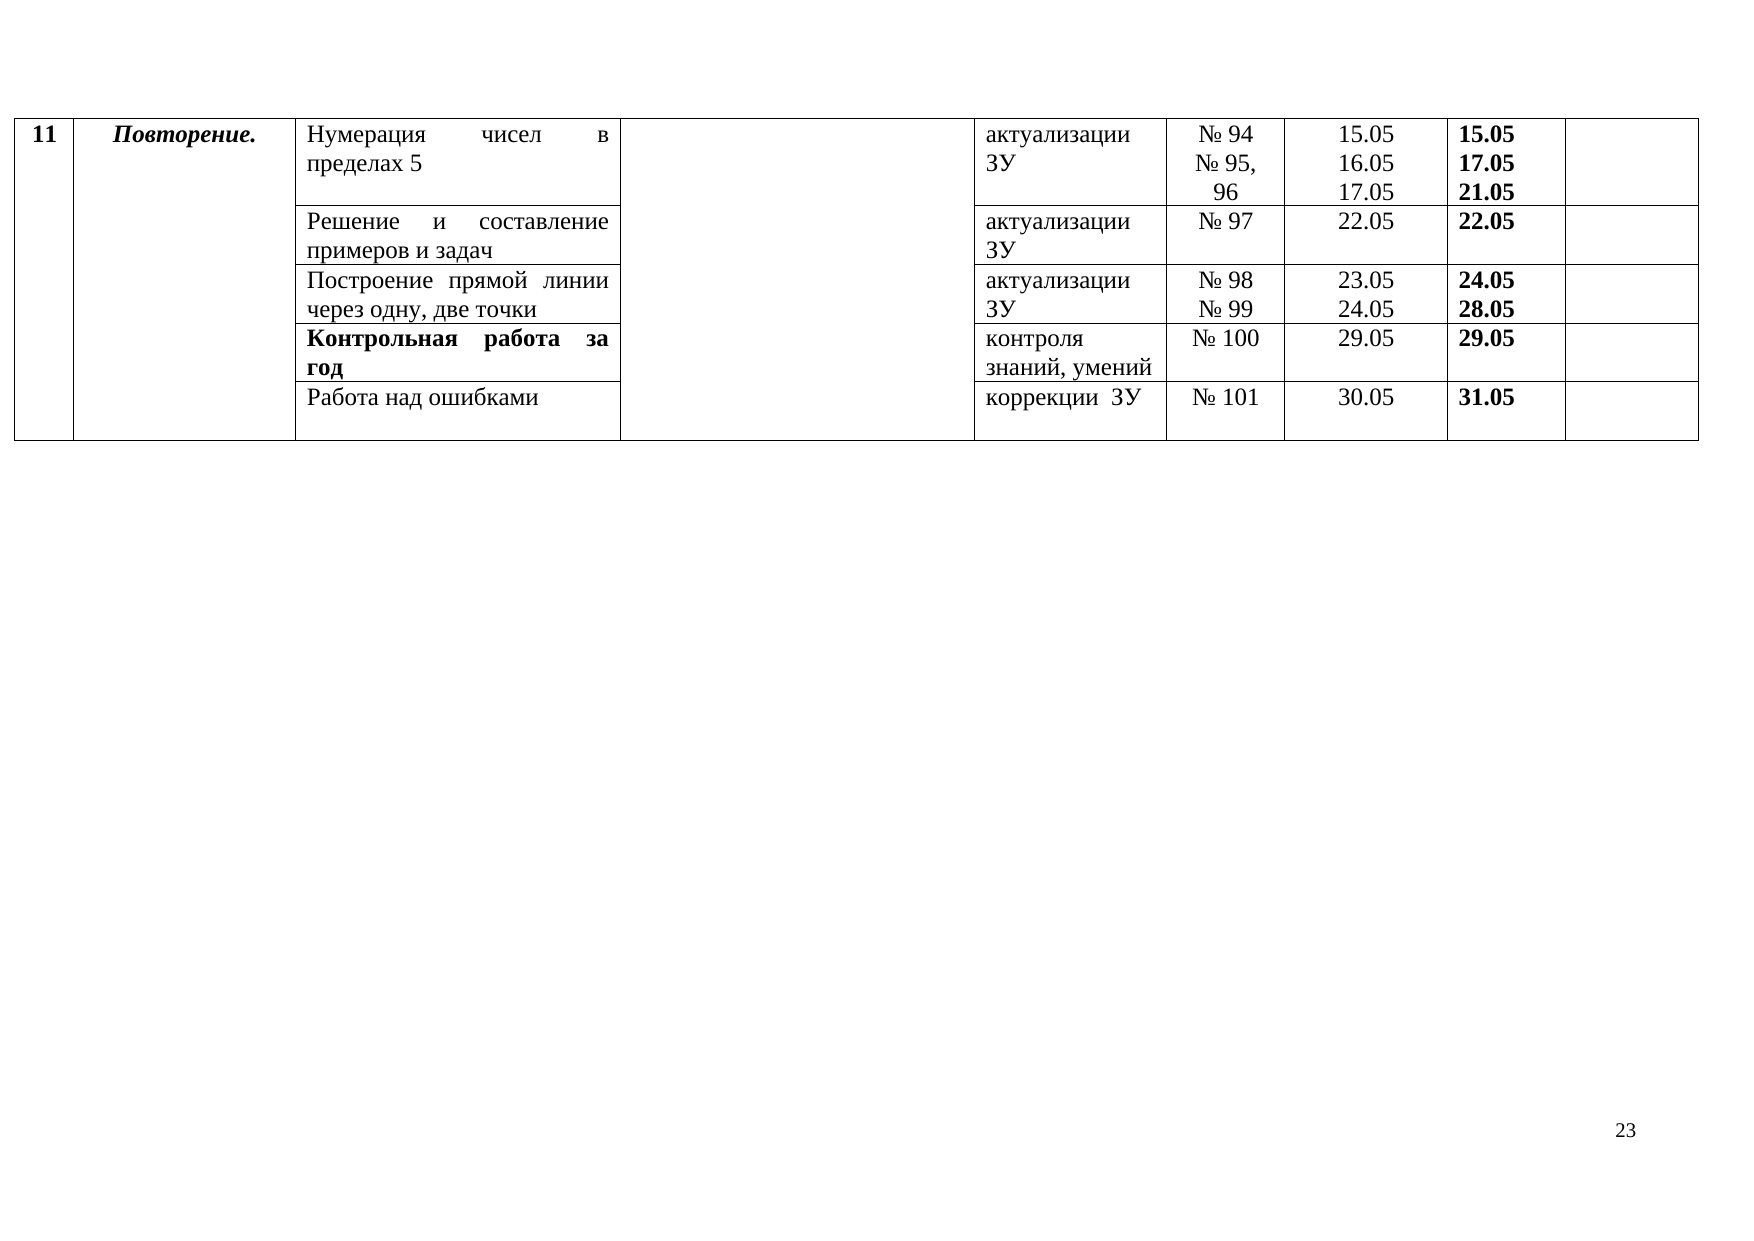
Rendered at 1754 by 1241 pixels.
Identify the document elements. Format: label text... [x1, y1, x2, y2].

table_cell 24.05 28.05 [1448, 265, 1565, 322]
table_cell Контрольная работа за год [296, 324, 620, 381]
table_cell актуализации ЗУ [975, 265, 1166, 322]
table_cell актуализации ЗУ [975, 119, 1166, 205]
table_cell Построение прямой линии через одну, две точки [296, 265, 620, 322]
table_cell актуализации ЗУ [975, 206, 1166, 264]
table_cell № 98 № 99 [1167, 265, 1284, 322]
table_cell [1566, 119, 1698, 205]
table_cell № 100 [1167, 324, 1284, 381]
table_cell Повторение. [74, 119, 295, 439]
table_cell 31.05 [1448, 382, 1565, 439]
table_cell контроля знаний, умений [1083, 324, 1166, 381]
table_cell [1566, 206, 1698, 264]
table_cell [1566, 382, 1698, 439]
table_cell 29.05 [1285, 324, 1447, 381]
table_cell 23.05 24.05 [1285, 265, 1447, 322]
table_cell Нумерация чисел в пределах 5 [296, 119, 620, 205]
table_cell 15.05 17.05 21.05 [1448, 119, 1565, 205]
table_cell коррекции ЗУ [975, 382, 1166, 439]
table_cell 29.05 [1448, 324, 1565, 381]
table_cell 15.05 16.05 17.05 [1285, 119, 1447, 205]
table_cell 30.05 [1285, 382, 1447, 439]
table_cell [1566, 324, 1698, 381]
table_cell 22.05 [1448, 206, 1565, 264]
table_cell [621, 119, 974, 439]
table_cell № 101 [1167, 382, 1284, 439]
table_cell Работа над ошибками [296, 382, 620, 439]
table_cell № 97 [1167, 206, 1284, 264]
table_cell № 94 № 95, 96 [1167, 119, 1284, 205]
table_cell [1566, 265, 1698, 322]
table_cell 22.05 [1285, 206, 1447, 264]
table_cell Решение и составление примеров и задач [296, 206, 620, 264]
table_cell 11 [15, 119, 73, 439]
